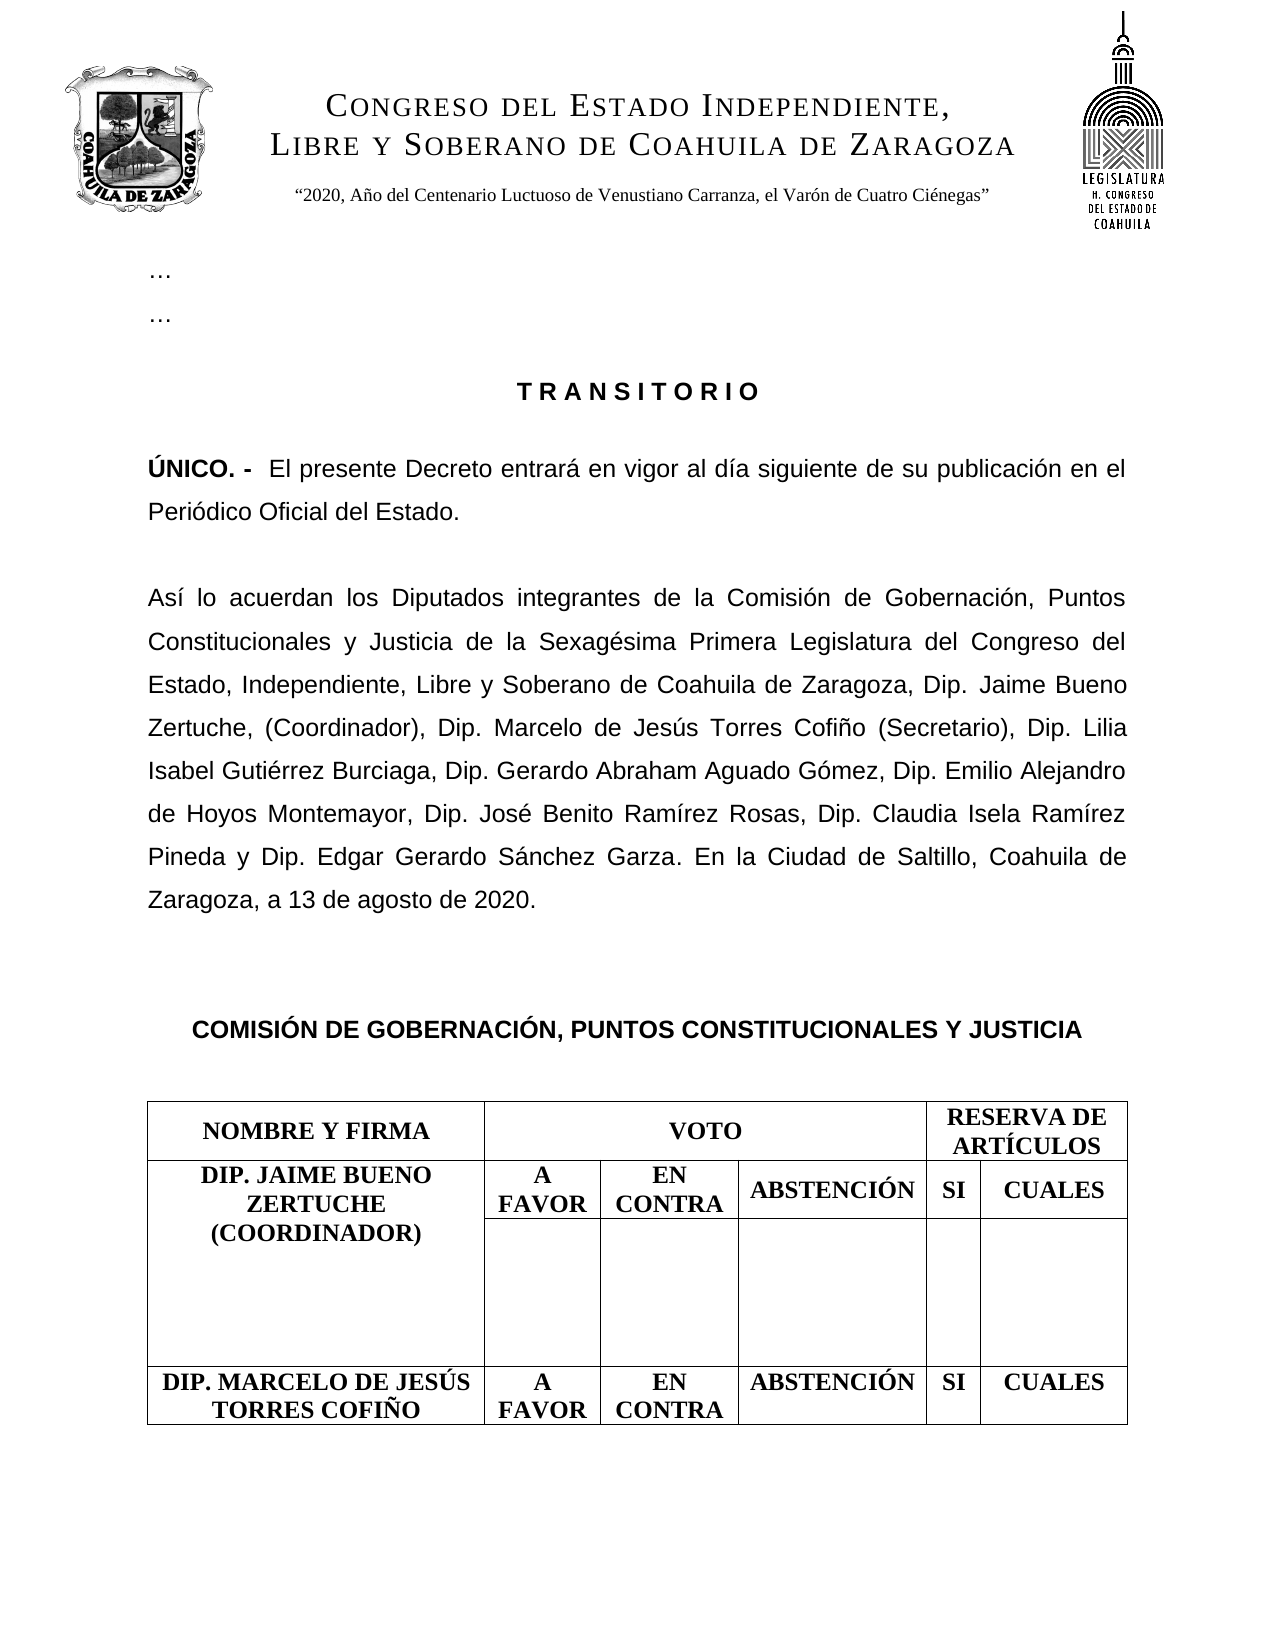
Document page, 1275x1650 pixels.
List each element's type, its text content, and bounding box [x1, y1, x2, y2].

table_cell ABSTENCIÓN [739, 1161, 926, 1218]
picture [1083, 11, 1164, 229]
table_cell SI [927, 1161, 980, 1218]
text COMISIÓN DE GOBERNACIÓN, PUNTOS CONSTITUCIONALES Y JUSTICIA [148, 1015, 1127, 1043]
table_cell A FAVOR [485, 1161, 600, 1218]
text T R A N S I T O R I O [148, 377, 1127, 406]
table_cell [485, 1219, 600, 1366]
table_header NOMBRE Y FIRMA [148, 1102, 484, 1159]
table_cell ABSTENCIÓN [739, 1367, 926, 1424]
table_cell EN CONTRA [601, 1161, 738, 1218]
table_cell SI [927, 1367, 980, 1424]
table_cell [927, 1219, 980, 1366]
text … [148, 299, 1127, 327]
table_header VOTO [485, 1102, 926, 1159]
text … [148, 256, 1127, 284]
table_cell CUALES [981, 1367, 1127, 1424]
text Así lo acuerdan los Diputados integrantes de la Comisión de Gobernación, Puntos Constitucionales y Justicia de la Sexagésima Primera Legislatura del Congreso del Estado, Independiente, Libre y Soberano de Coahuila de Zaragoza, Dip. Jaime Bueno Zertuche, (Coordinador), Dip. Marcelo de Jesús Torres Cofiño (Secretario), Dip. Lilia Isabel Gutiérrez Burciaga, Dip. Gerardo Abraham Aguado Gómez, Dip. Emilio Alejandro de Hoyos Montemayor, Dip. José Benito Ramírez Rosas, Dip. Claudia Isela Ramírez Pineda y Dip. Edgar Gerardo Sánchez Garza. En la Ciudad de Saltillo, Coahuila de Zaragoza, a 13 de agosto de 2020. [148, 583, 1127, 914]
text ÚNICO. - El presente Decreto entrará en vigor al día siguiente de su publicación en el Periódico Oficial del Estado. [148, 454, 1127, 526]
table_cell DIP. JAIME BUENO ZERTUCHE (COORDINADOR) [148, 1161, 484, 1366]
table_cell EN CONTRA [601, 1367, 738, 1424]
picture [64, 66, 213, 212]
table_header RESERVA DE ARTÍCULOS [927, 1102, 1127, 1159]
table_cell [601, 1219, 738, 1366]
table_cell CUALES [981, 1161, 1127, 1218]
table_cell DIP. MARCELO DE JESÚS TORRES COFIÑO (SECRETARIO) [148, 1367, 484, 1424]
table_cell A FAVOR [485, 1367, 600, 1424]
table_cell [981, 1219, 1127, 1366]
table_cell [739, 1219, 926, 1366]
